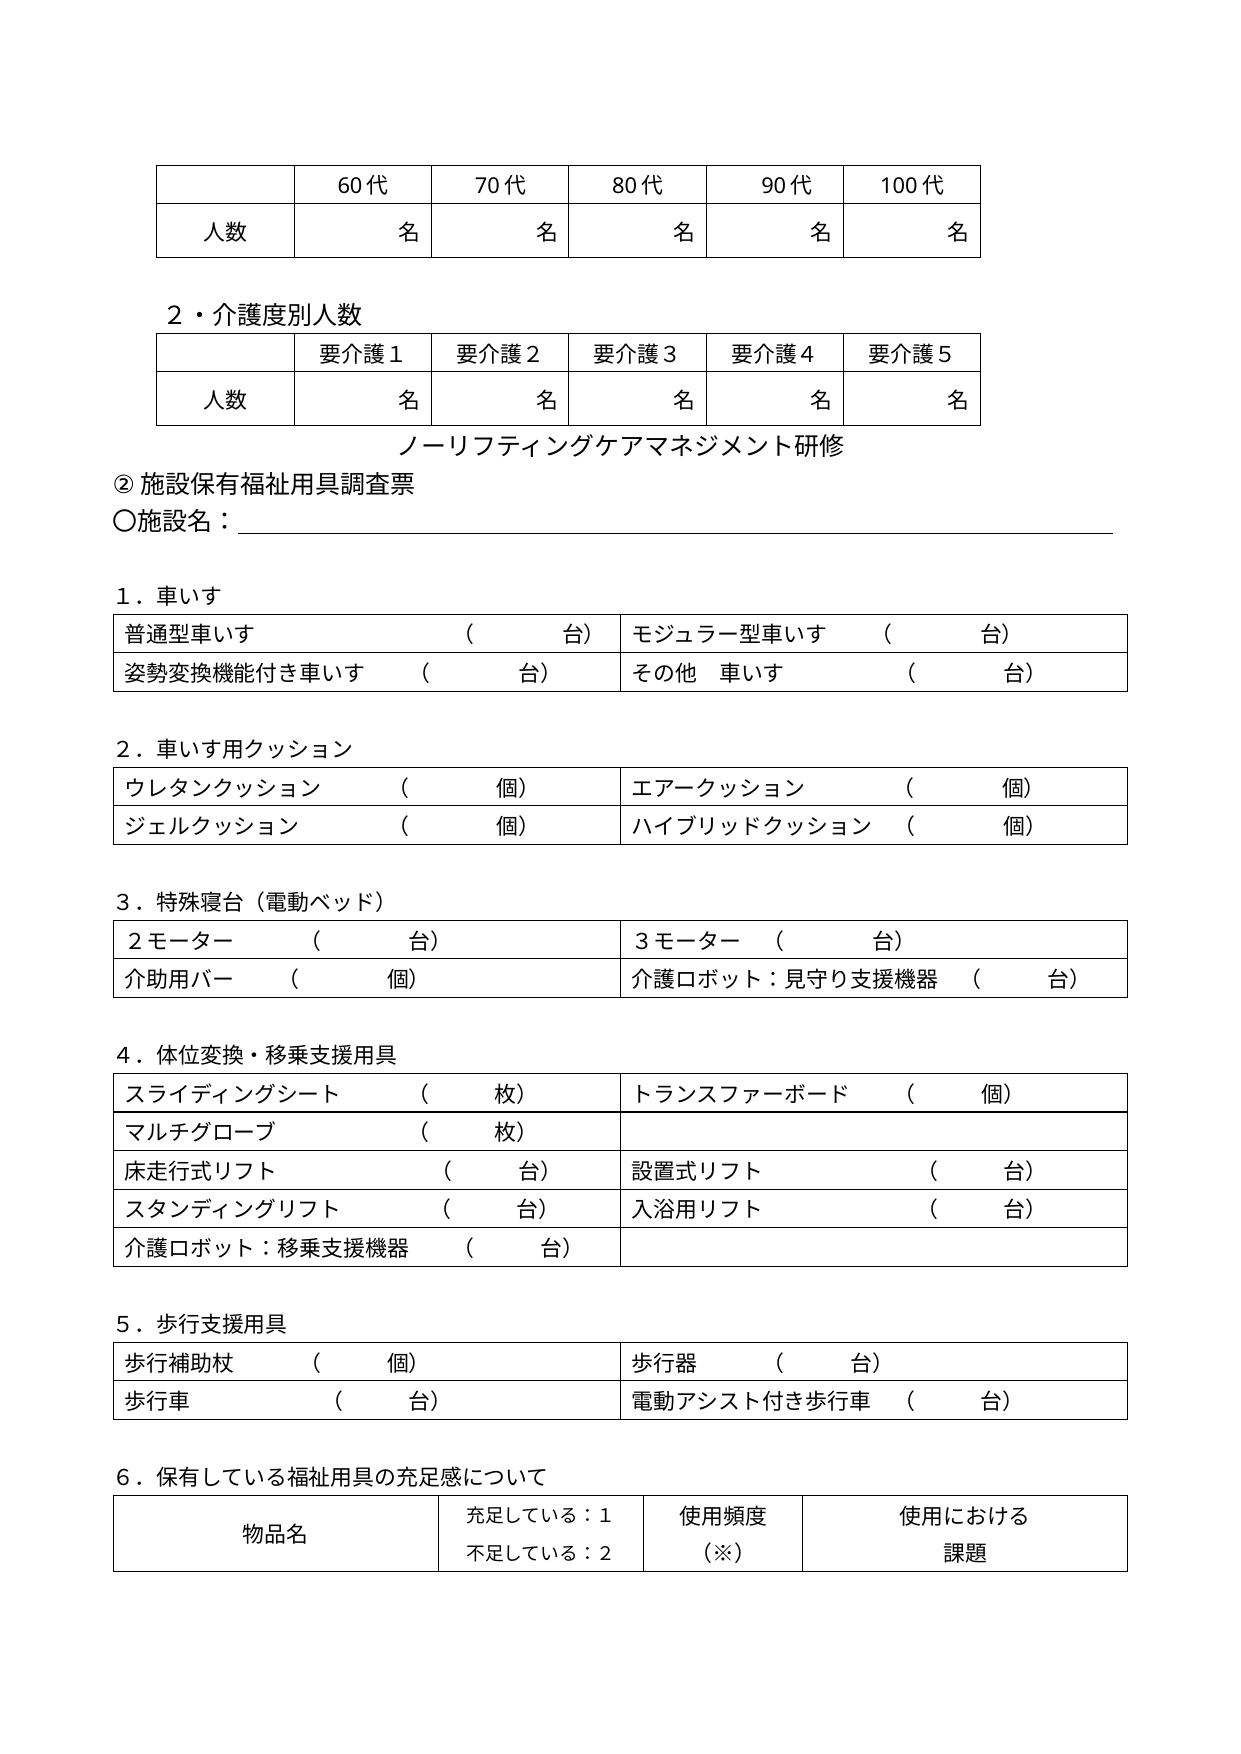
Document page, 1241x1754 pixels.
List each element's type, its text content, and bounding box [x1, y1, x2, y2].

table_cell 電動アシスト付き歩行車 （ 台） [621, 1381, 1127, 1419]
table_header トランスファーボード （ 個） [621, 1074, 1127, 1111]
table_header 100代 [844, 166, 980, 203]
table_header ３モーター （ 台） [621, 921, 1127, 958]
text ４．体位変換・移乗支援用具 [112, 1035, 1128, 1073]
table_header 要介護５ [844, 334, 980, 371]
table_cell 姿勢変換機能付き車いす （ 台） [114, 653, 620, 691]
table_header 70代 [432, 166, 568, 203]
table_cell ジェルクッション （ 個） [114, 806, 620, 844]
table_cell 名 [432, 204, 568, 257]
table_cell 名 [432, 372, 568, 425]
text ５．歩行支援用具 [112, 1304, 1128, 1342]
table_cell 名 [844, 372, 980, 425]
table_header 90代 [707, 166, 843, 203]
text ②施設保有福祉用具調査票 [112, 463, 1128, 501]
table_cell 名 [707, 204, 843, 257]
table_cell 介護ロボット：見守り支援機器 （ 台） [621, 959, 1127, 997]
table_header 要介護２ [432, 334, 568, 371]
table_header ウレタンクッション （ 個） [114, 768, 620, 805]
table_cell 入浴用リフト （ 台） [621, 1190, 1127, 1227]
table_cell スタンディングリフト （ 台） [114, 1190, 620, 1227]
table_header 要介護１ [295, 334, 431, 371]
table_header 使用における 課題 [803, 1496, 1127, 1571]
table_header 使用頻度 （※） [644, 1496, 802, 1571]
table_cell 名 [295, 372, 431, 425]
text ノーリフティングケアマネジメント研修 [112, 426, 1128, 463]
table_cell 介助用バー （ 個） [114, 959, 620, 997]
table_header エアークッション （ 個） [621, 768, 1127, 805]
text ２．車いす用クッション [112, 729, 1128, 767]
table_cell 歩行車 （ 台） [114, 1381, 620, 1419]
text 〇施設名： [112, 501, 1128, 538]
table_header 要介護３ [569, 334, 706, 371]
table_cell ハイブリッドクッション （ 個） [621, 806, 1127, 844]
table_header 充足している：１ 不足している：２ [439, 1496, 643, 1571]
table_cell 人数 [157, 372, 294, 425]
table_cell 名 [569, 204, 706, 257]
table_cell 人数 [157, 204, 294, 257]
table_header 歩行器 （ 台） [621, 1343, 1127, 1380]
table_header [157, 166, 294, 203]
table_cell その他 車いす （ 台） [621, 653, 1127, 691]
table_cell [621, 1228, 1127, 1266]
table_cell [621, 1113, 1127, 1150]
text １．車いす [112, 576, 1128, 613]
text ６．保有している福祉用具の充足感について [112, 1457, 1128, 1495]
table_cell 名 [569, 372, 706, 425]
table_header 要介護４ [707, 334, 843, 371]
table_header [157, 334, 294, 371]
table_cell 介護ロボット：移乗支援機器 （ 台） [114, 1228, 620, 1266]
table_header 物品名 [114, 1496, 438, 1571]
table_header 60代 [295, 166, 431, 203]
table_header 歩行補助杖 （ 個） [114, 1343, 620, 1380]
table_cell 設置式リフト （ 台） [621, 1151, 1127, 1188]
table_header スライディングシート （ 枚） [114, 1074, 620, 1111]
table_cell 名 [844, 204, 980, 257]
table_header 80代 [569, 166, 706, 203]
table_header ２モーター （ 台） [114, 921, 620, 958]
text ３．特殊寝台（電動ベッド） [112, 882, 1128, 920]
table_cell マルチグローブ （ 枚） [114, 1113, 620, 1150]
table_cell 名 [295, 204, 431, 257]
table_header モジュラー型車いす （ 台） [621, 615, 1127, 652]
table_cell 床走行式リフト （ 台） [114, 1151, 620, 1188]
text ２・介護度別人数 [112, 295, 1128, 333]
table_cell 名 [707, 372, 843, 425]
table_header 普通型車いす （ 台） [114, 615, 620, 652]
